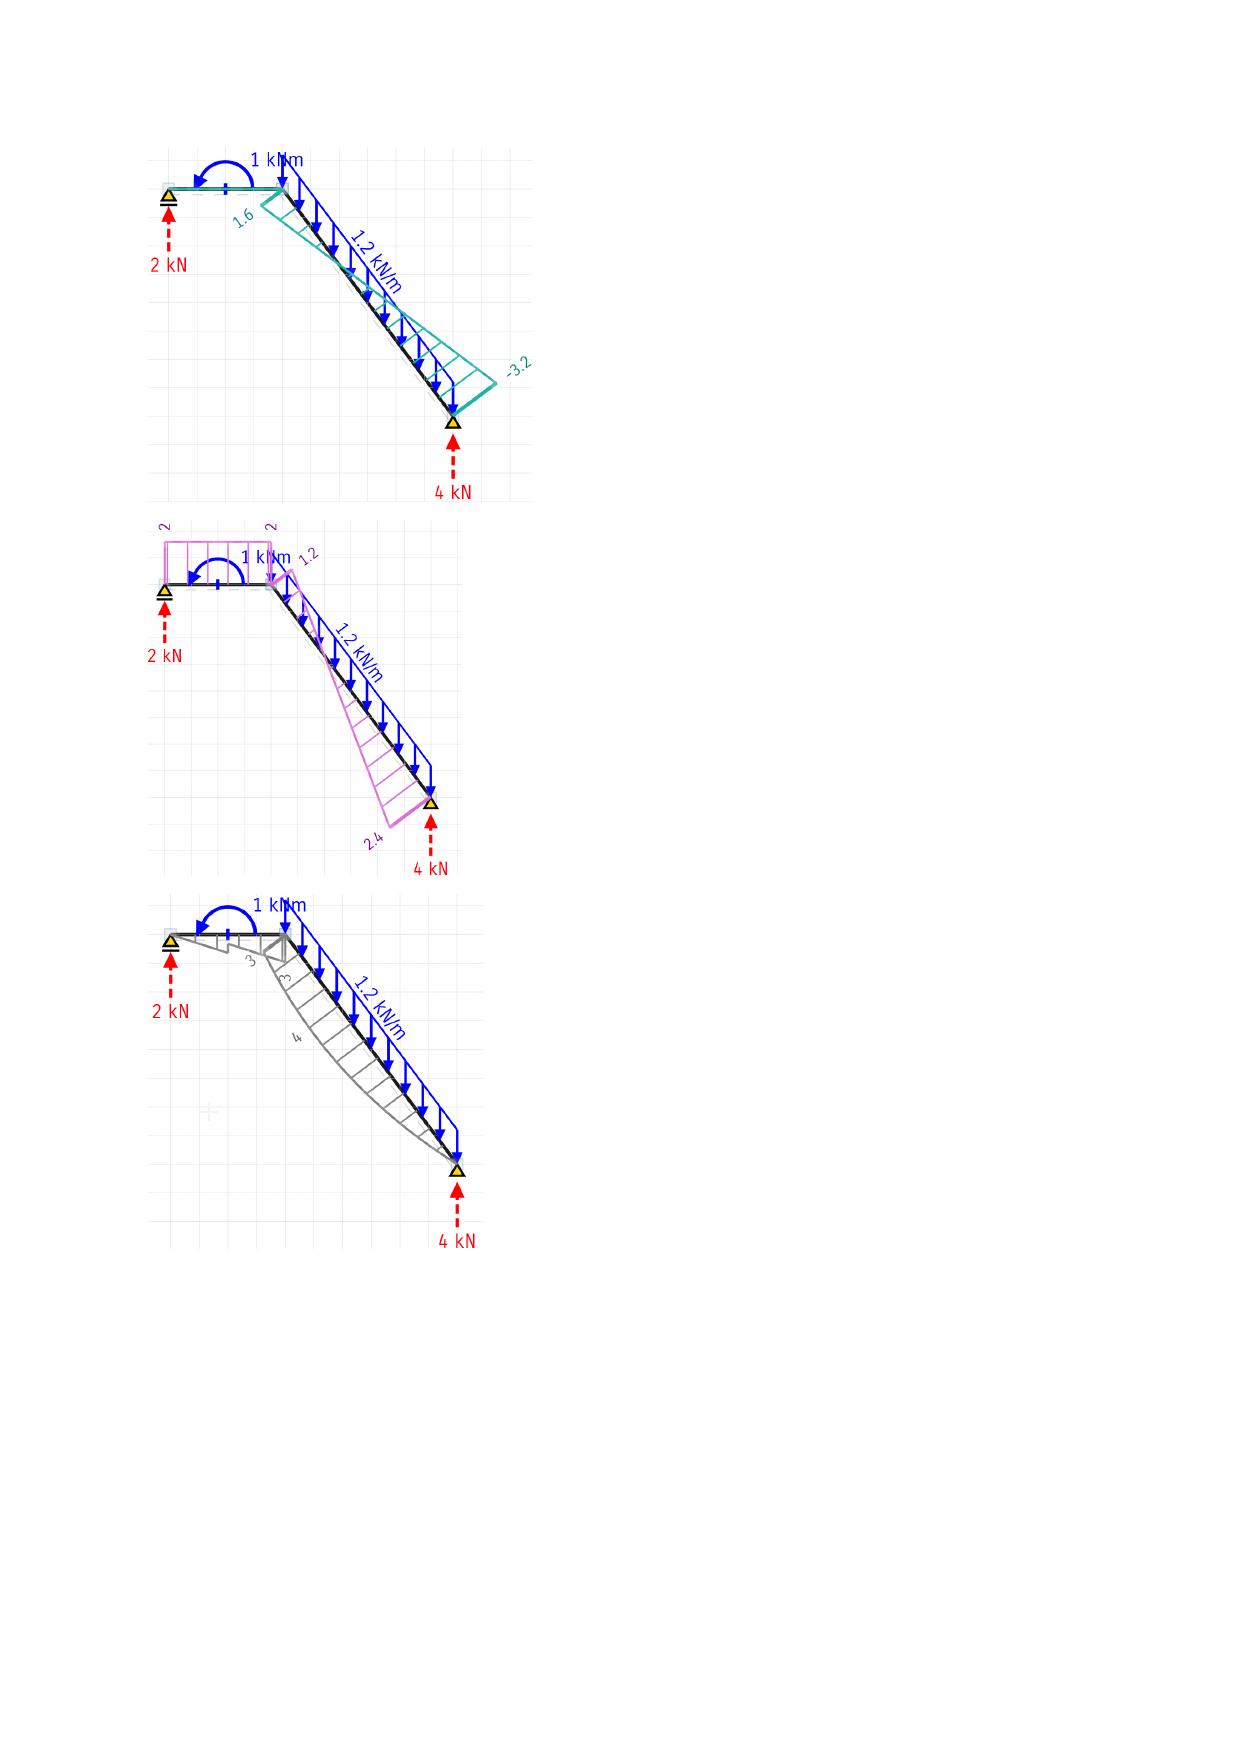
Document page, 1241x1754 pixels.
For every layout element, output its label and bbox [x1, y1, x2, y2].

picture [147, 147, 533, 502]
picture [147, 894, 484, 1249]
picture [147, 520, 463, 876]
